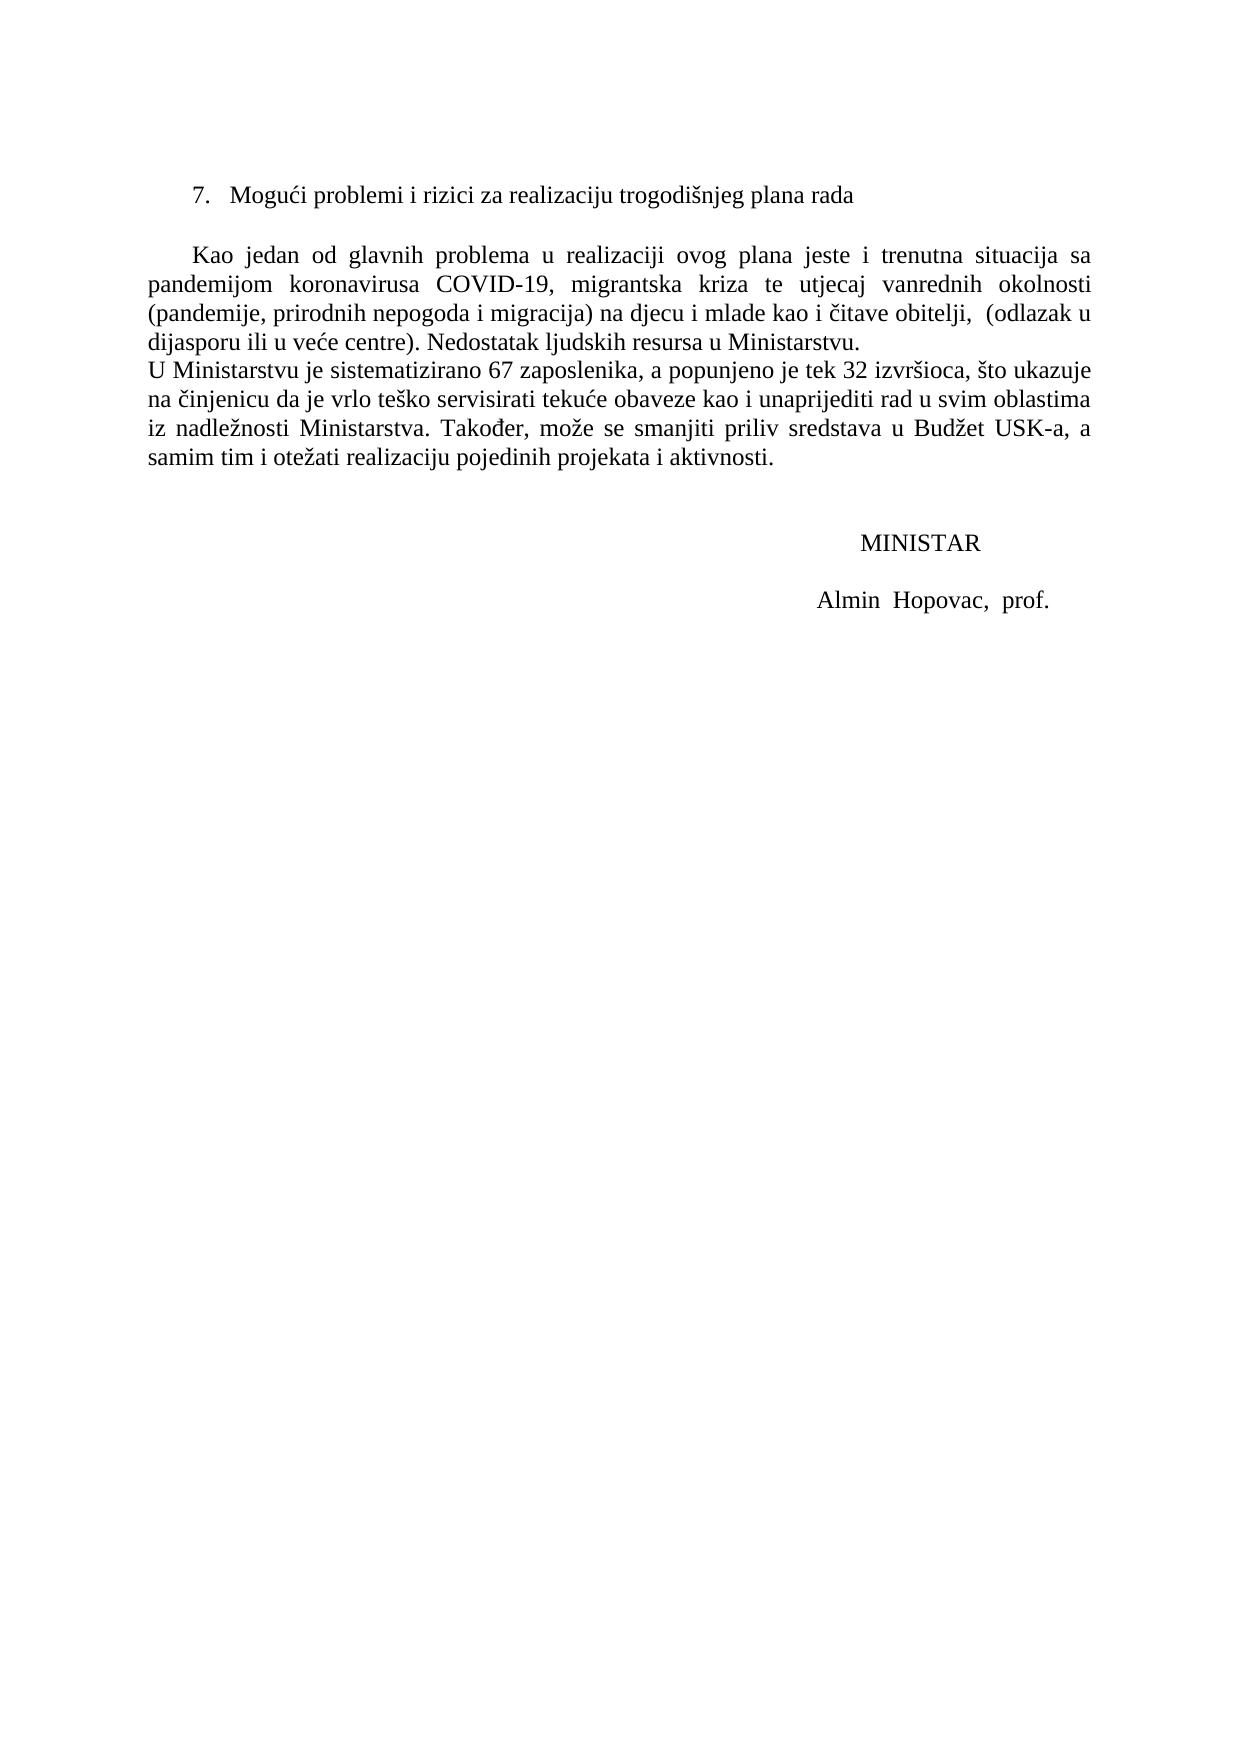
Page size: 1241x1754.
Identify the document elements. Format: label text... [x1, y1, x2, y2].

text Kao jedan od glavnih problema u realizaciji ovog plana jeste i trenutna situacija sa pandemijom koronavirusa COVID-19, migrantska kriza te utjecaj vanrednih okolnosti (pandemije, prirodnih nepogoda i migracija) na djecu i mlade kao i čitave obitelji, (odlazak u dijasporu ili u veće centre). Nedostatak ljudskih resursa u Ministarstvu. [148, 240, 1093, 355]
subtitle Mogući problemi i rizici za realizaciju trogodišnjeg plana rada [192, 181, 1093, 209]
text U Ministarstvu je sistematizirano 67 zaposlenika, a popunjeno je tek 32 izvršioca, što ukazuje na činjenicu da je vrlo teško servisirati tekuće obaveze kao i unaprijediti rad u svim oblastima iz nadležnosti Ministarstva. Također, može se smanjiti priliv sredstava u Budžet USK-a, a samim tim i otežati realizaciju pojedinih projekata i aktivnosti. [148, 355, 1093, 470]
text Almin Hopovac, prof. [148, 585, 1093, 614]
text MINISTAR [148, 528, 1093, 557]
